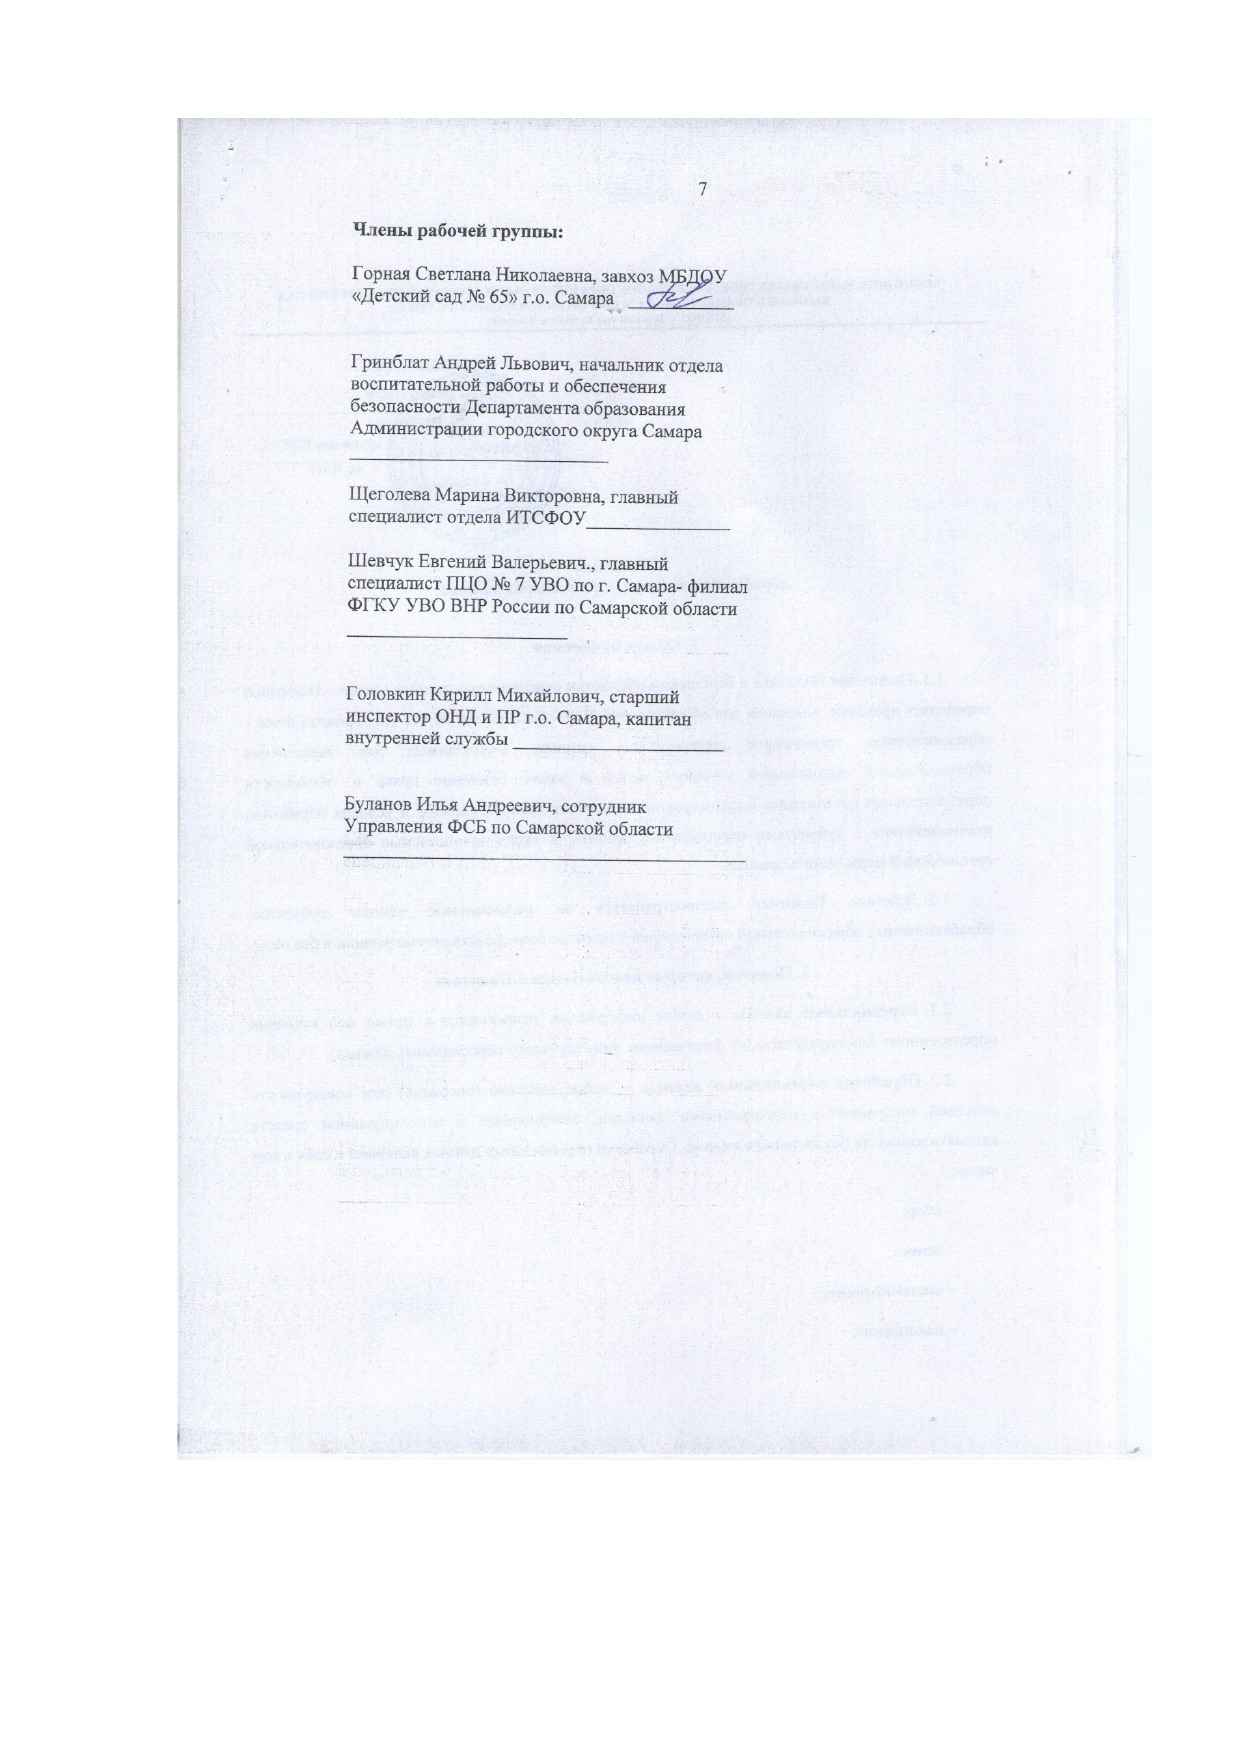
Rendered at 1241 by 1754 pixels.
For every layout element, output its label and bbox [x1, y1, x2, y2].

picture [177, 118, 1152, 1460]
